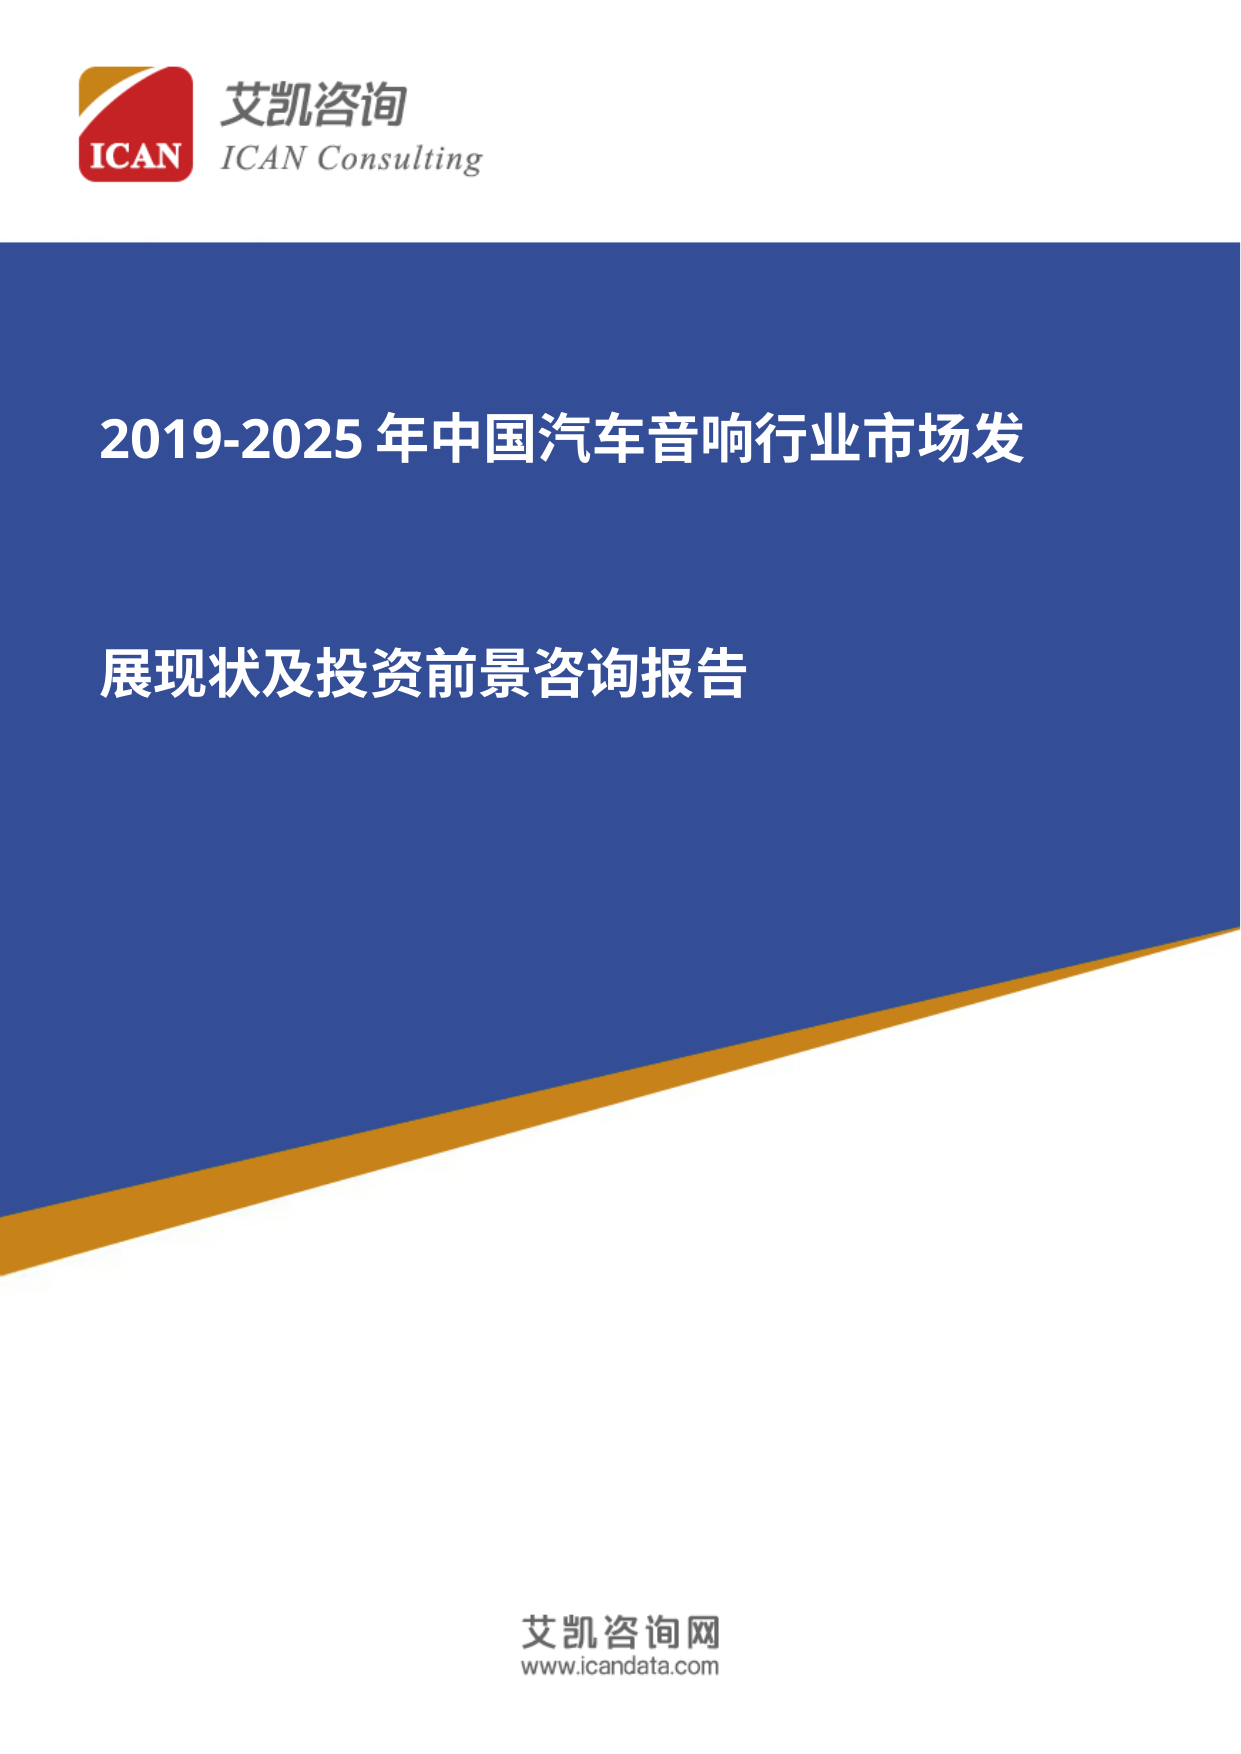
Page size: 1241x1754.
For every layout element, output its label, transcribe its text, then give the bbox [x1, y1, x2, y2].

picture [0, 5, 1241, 1754]
subtitle 2019-2025年中国汽车音响行业市场发展现状及投资前景咨询报告 [99, 386, 1053, 718]
